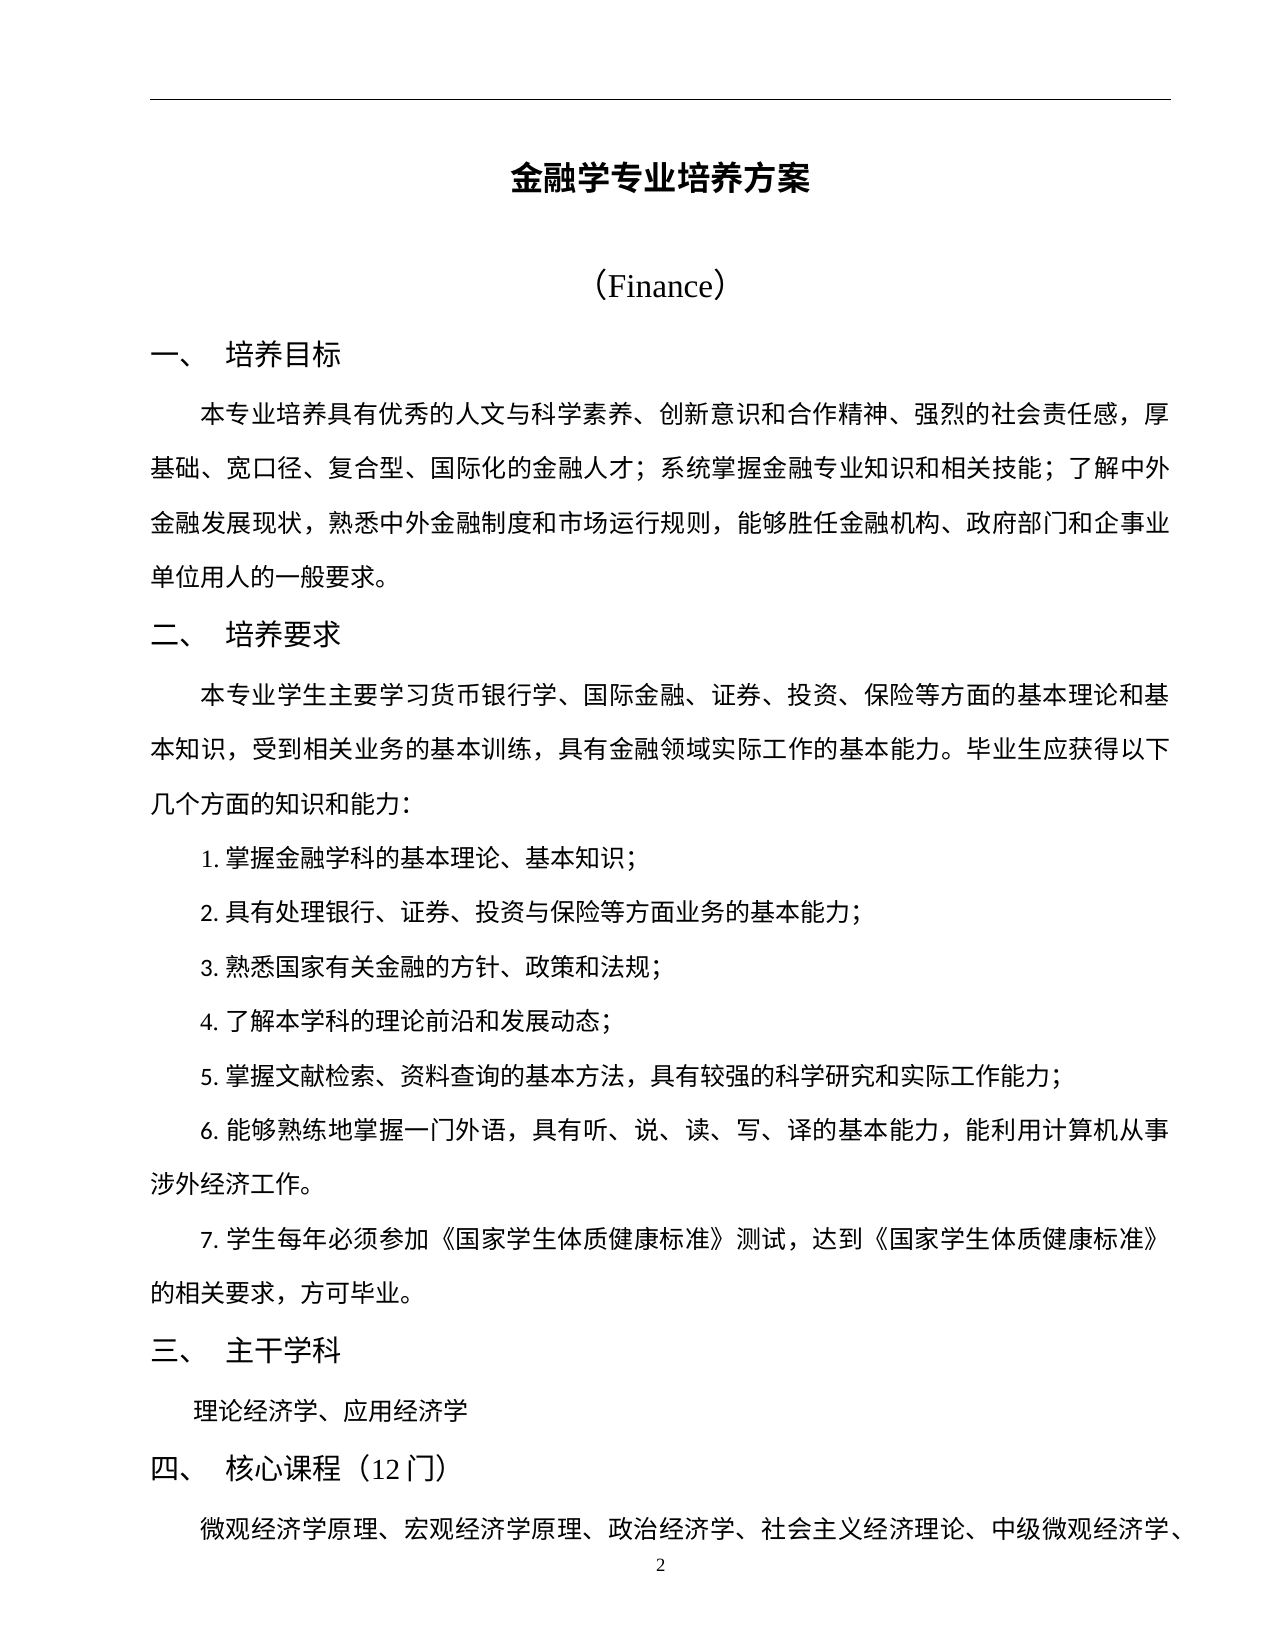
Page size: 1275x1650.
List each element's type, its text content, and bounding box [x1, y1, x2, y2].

list 培养要求 [150, 612, 1171, 654]
list 5. 掌握文献检索、资料查询的基本方法，具有较强的科学研究和实际工作能力； [150, 1056, 1171, 1092]
list 培养目标 [150, 331, 1171, 373]
subtitle 金融学专业培养方案 [150, 152, 1171, 200]
list 2. 具有处理银行、证券、投资与保险等方面业务的基本能力； [150, 893, 1171, 929]
text （Finance） [150, 259, 1171, 307]
list 7. 学生每年必须参加《国家学生体质健康标准》测试，达到《国家学生体质健康标准》的相关要求，方可毕业。 [150, 1219, 1171, 1310]
text 4. 了解本学科的理论前沿和发展动态； [150, 1002, 1171, 1038]
list 主干学科 [150, 1328, 1171, 1370]
text 本专业学生主要学习货币银行学、国际金融、证券、投资、保险等方面的基本理论和基本知识，受到相关业务的基本训练，具有金融领域实际工作的基本能力。毕业生应获得以下几个方面的知识和能力： [150, 675, 1171, 820]
text 理论经济学、应用经济学 [194, 1391, 1171, 1428]
text 1. 掌握金融学科的基本理论、基本知识； [150, 838, 1171, 875]
text 本专业培养具有优秀的人文与科学素养、创新意识和合作精神、强烈的社会责任感，厚基础、宽口径、复合型、国际化的金融人才；系统掌握金融专业知识和相关技能；了解中外金融发展现状，熟悉中外金融制度和市场运行规则，能够胜任金融机构、政府部门和企事业单位用人的一般要求。 [150, 394, 1171, 594]
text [150, 1509, 1171, 1545]
list 核心课程（12门） [150, 1446, 1171, 1488]
list 6. 能够熟练地掌握一门外语，具有听、说、读、写、译的基本能力，能利用计算机从事涉外经济工作。 [150, 1110, 1171, 1201]
list 3. 熟悉国家有关金融的方针、政策和法规； [150, 947, 1171, 983]
